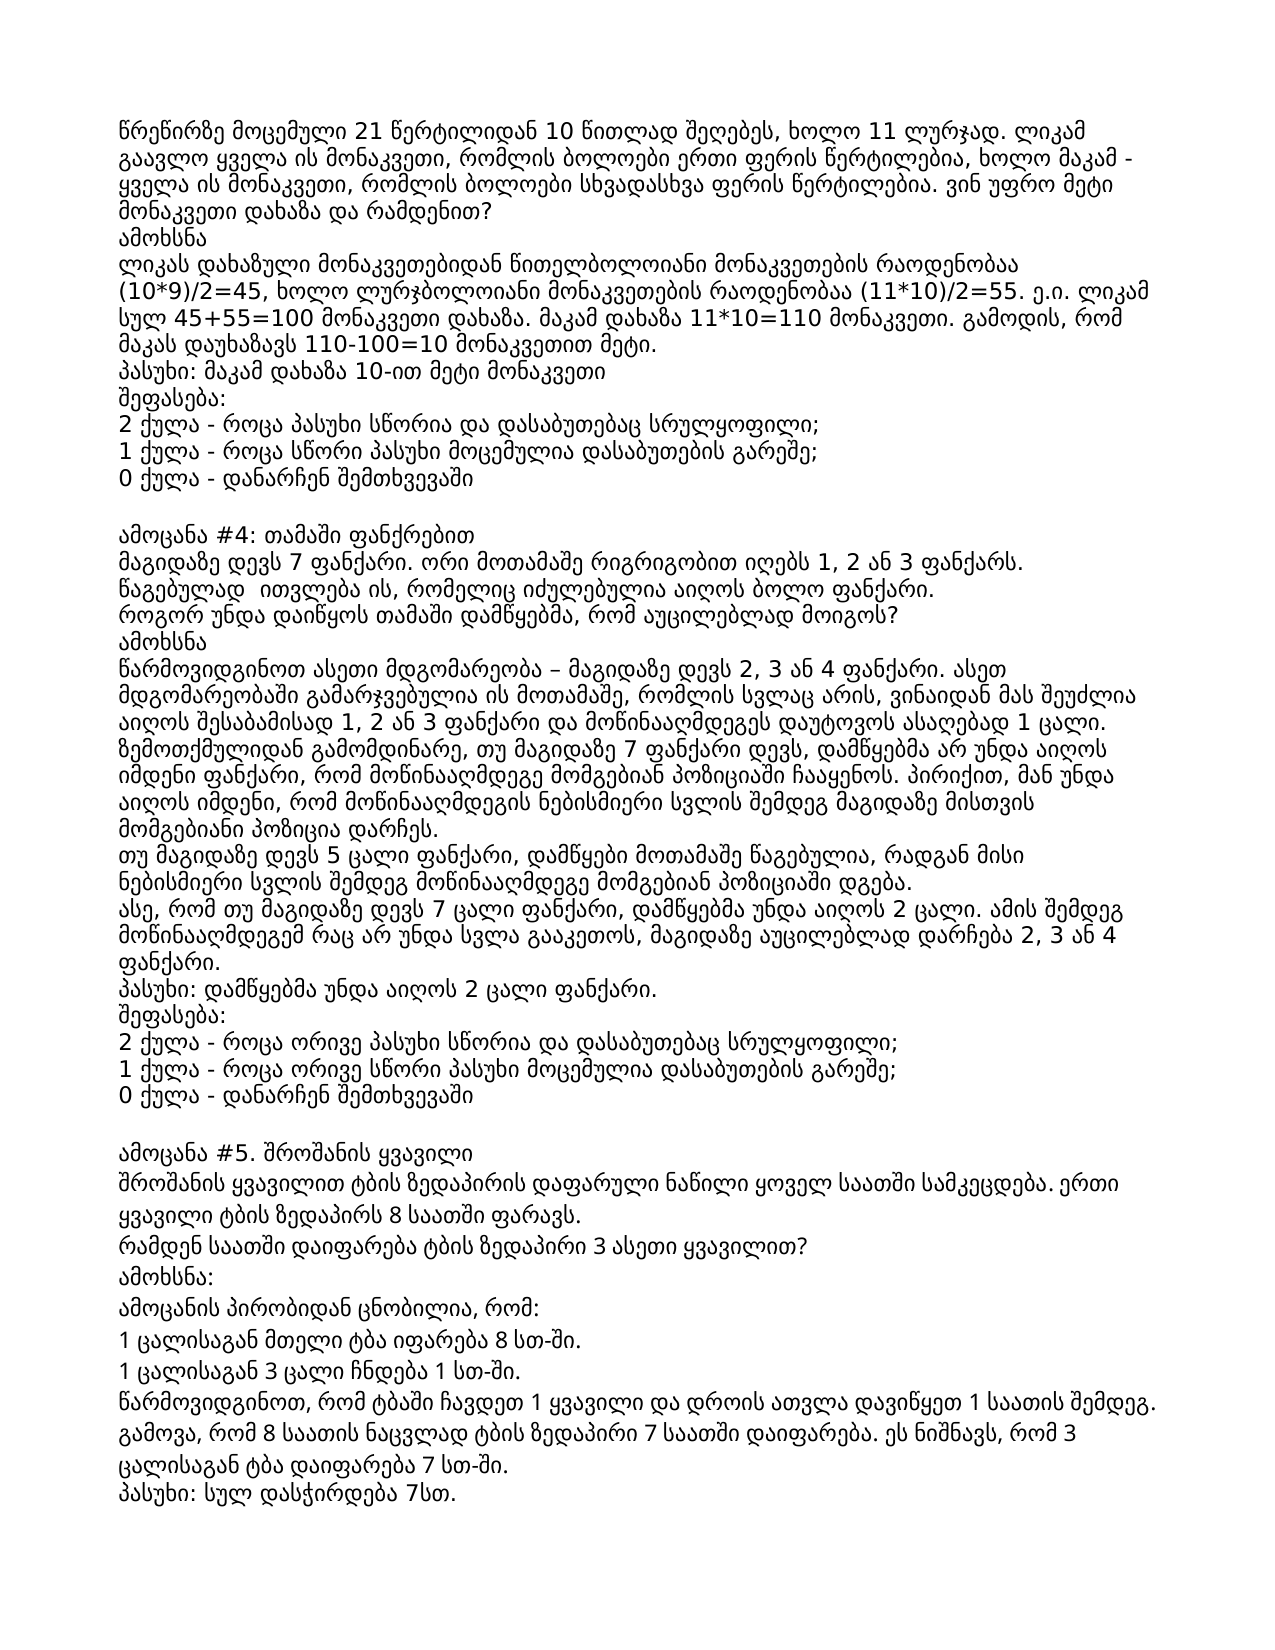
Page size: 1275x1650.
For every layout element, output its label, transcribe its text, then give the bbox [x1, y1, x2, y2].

text შროშანის ყვავილით ტბის ზედაპირის დაფარული ნაწილი ყოველ საათში სამკეცდება. ერთი ყვავილი ტბის ზედაპირს 8 საათში ფარავს. [118, 1167, 1157, 1230]
text ასე, რომ თუ მაგიდაზე დევს 7 ცალი ფანქარი, დამწყებმა უნდა აიღოს 2 ცალი. ამის შემდეგ მოწინააღმდეგემ რაც არ უნდა სვლა გააკეთოს, მაგიდაზე აუცილებლად დარჩება 2, 3 ან 4 ფანქარი. [118, 896, 1157, 976]
text როგორ უნდა დაიწყოს თამაში დამწყებმა, რომ აუცილებლად მოიგოს? [118, 603, 1157, 629]
text 0 ქულა - დანარჩენ შემთხვევაში [118, 1083, 1157, 1109]
text ამოხსნა [118, 629, 1157, 656]
text ამოცანა #4: თამაში ფანქრებით [118, 523, 1157, 549]
text წარმოვიდგინოთ ასეთი მდგომარეობა – მაგიდაზე დევს 2, 3 ან 4 ფანქარი. ასეთ მდგომარეობაში გამარჯვებულია ის მოთამაშე, რომლის სვლაც არის, ვინაიდან მას შეუძლია აიღოს შესაბამისად 1, 2 ან 3 ფანქარი და მოწინააღმდეგეს დაუტოვოს ასაღებად 1 ცალი. [118, 656, 1157, 736]
text 1 ცალისაგან მთელი ტბა იფარება 8 სთ-ში. [118, 1323, 1157, 1355]
text 0 ქულა - დანარჩენ შემთხვევაში [118, 465, 1157, 491]
text ამოცანა #5. შროშანის ყვავილი [118, 1141, 1157, 1167]
text შეფასება: [118, 1003, 1157, 1029]
text 1 ქულა - როცა ორივე სწორი პასუხი მოცემულია დასაბუთების გარეშე; [118, 1056, 1157, 1083]
text პასუხი: დამწყებმა უნდა აიღოს 2 ცალი ფანქარი. [118, 976, 1157, 1003]
text ამოხსნა [118, 225, 1157, 251]
text ამოცანის პირობიდან ცნობილია, რომ: [118, 1292, 1157, 1323]
text 1 ქულა - როცა სწორი პასუხი მოცემულია დასაბუთების გარეშე; [118, 438, 1157, 465]
text ლიკას დახაზული მონაკვეთებიდან წითელბოლოიანი მონაკვეთების რაოდენობაა (10*9)/2=45, ხოლო ლურჯბოლოიანი მონაკვეთების რაოდენობაა (11*10)/2=55. ე.ი. ლიკამ სულ 45+55=100 მონაკვეთი დახაზა. მაკამ დახაზა 11*10=110 მონაკვეთი. გამოდის, რომ მაკას დაუხაზავს 110-100=10 მონაკვეთით მეტი. [118, 251, 1157, 358]
text შეფასება: [118, 385, 1157, 411]
text პასუხი: მაკამ დახაზა 10-ით მეტი მონაკვეთი [118, 358, 1157, 385]
text 1 ცალისაგან 3 ცალი ჩნდება 1 სთ-ში. [118, 1355, 1157, 1386]
text 2 ქულა - როცა ორივე პასუხი სწორია და დასაბუთებაც სრულყოფილი; [118, 1029, 1157, 1056]
text რამდენ საათში დაიფარება ტბის ზედაპირი 3 ასეთი ყვავილით? [118, 1230, 1157, 1261]
text წრეწირზე მოცემული 21 წერტილიდან 10 წითლად შეღებეს, ხოლო 11 ლურჯად. ლიკამ გაავლო ყველა ის მონაკვეთი, რომლის ბოლოები ერთი ფერის წერტილებია, ხოლო მაკამ - ყველა ის მონაკვეთი, რომლის ბოლოები სხვადასხვა ფერის წერტილებია. ვინ უფრო მეტი მონაკვეთი დახაზა და რამდენით? [118, 118, 1157, 225]
text წარმოვიდგინოთ, რომ ტბაში ჩავდეთ 1 ყვავილი და დროის ათვლა დავიწყეთ 1 საათის შემდეგ. გამოვა, რომ 8 საათის ნაცვლად ტბის ზედაპირი 7 საათში დაიფარება. ეს ნიშნავს, რომ 3 ცალისაგან ტბა დაიფარება 7 სთ-ში. [118, 1386, 1157, 1480]
text მაგიდაზე დევს 7 ფანქარი. ორი მოთამაშე რიგრიგობით იღებს 1, 2 ან 3 ფანქარს. წაგებულად ითვლება ის, რომელიც იძულებულია აიღოს ბოლო ფანქარი. [118, 549, 1157, 603]
text პასუხი: სულ დასჭირდება 7სთ. [118, 1480, 1157, 1506]
text 2 ქულა - როცა პასუხი სწორია და დასაბუთებაც სრულყოფილი; [118, 411, 1157, 438]
text ამოხსნა: [118, 1261, 1157, 1292]
text ზემოთქმულიდან გამომდინარე, თუ მაგიდაზე 7 ფანქარი დევს, დამწყებმა არ უნდა აიღოს იმდენი ფანქარი, რომ მოწინააღმდეგე მომგებიან პოზიციაში ჩააყენოს. პირიქით, მან უნდა აიღოს იმდენი, რომ მოწინააღმდეგის ნებისმიერი სვლის შემდეგ მაგიდაზე მისთვის მომგებიანი პოზიცია დარჩეს. [118, 736, 1157, 843]
text თუ მაგიდაზე დევს 5 ცალი ფანქარი, დამწყები მოთამაშე წაგებულია, რადგან მისი ნებისმიერი სვლის შემდეგ მოწინააღმდეგე მომგებიან პოზიციაში დგება. [118, 843, 1157, 896]
